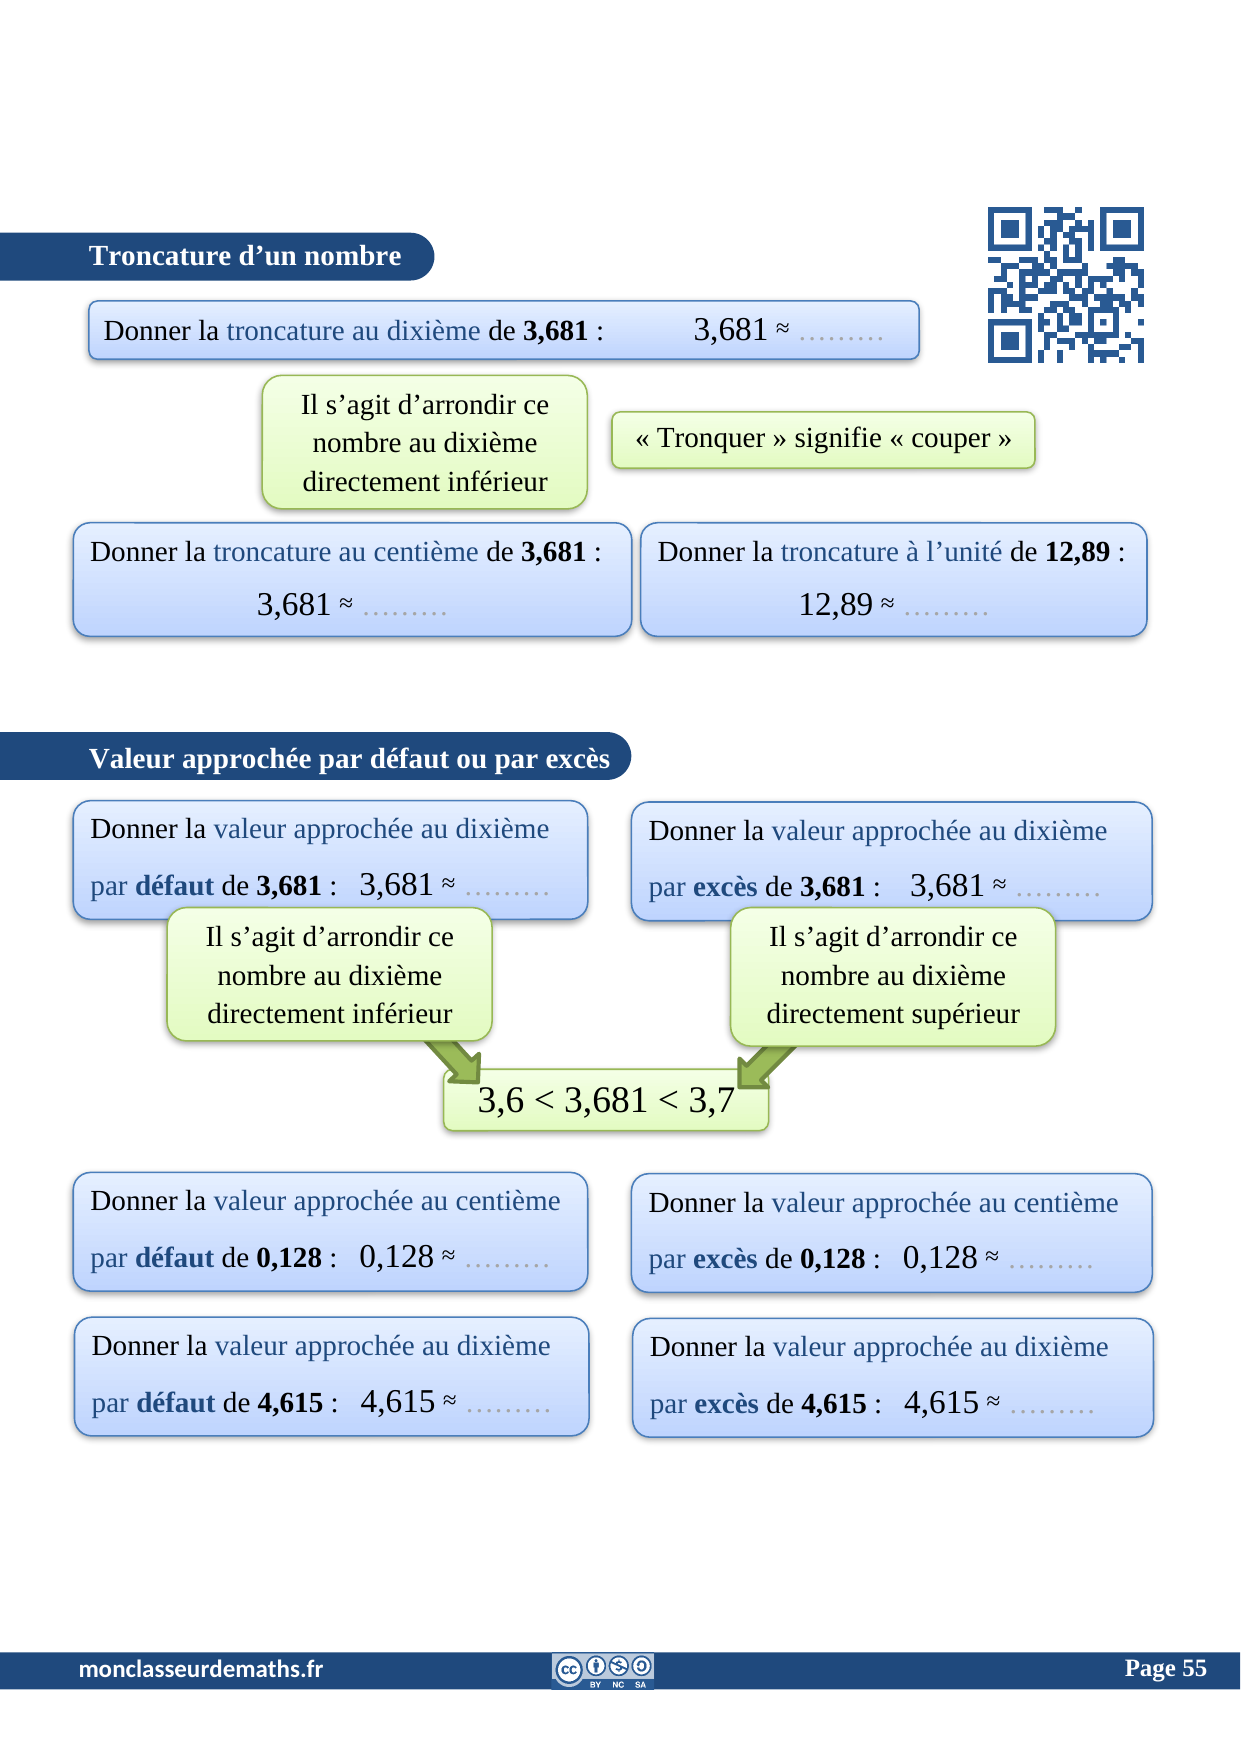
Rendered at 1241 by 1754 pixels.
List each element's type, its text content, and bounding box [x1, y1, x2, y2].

text Troncature d’un nombre [89, 238, 977, 271]
text Valeur approchée par défaut ou par excès [89, 741, 1146, 774]
